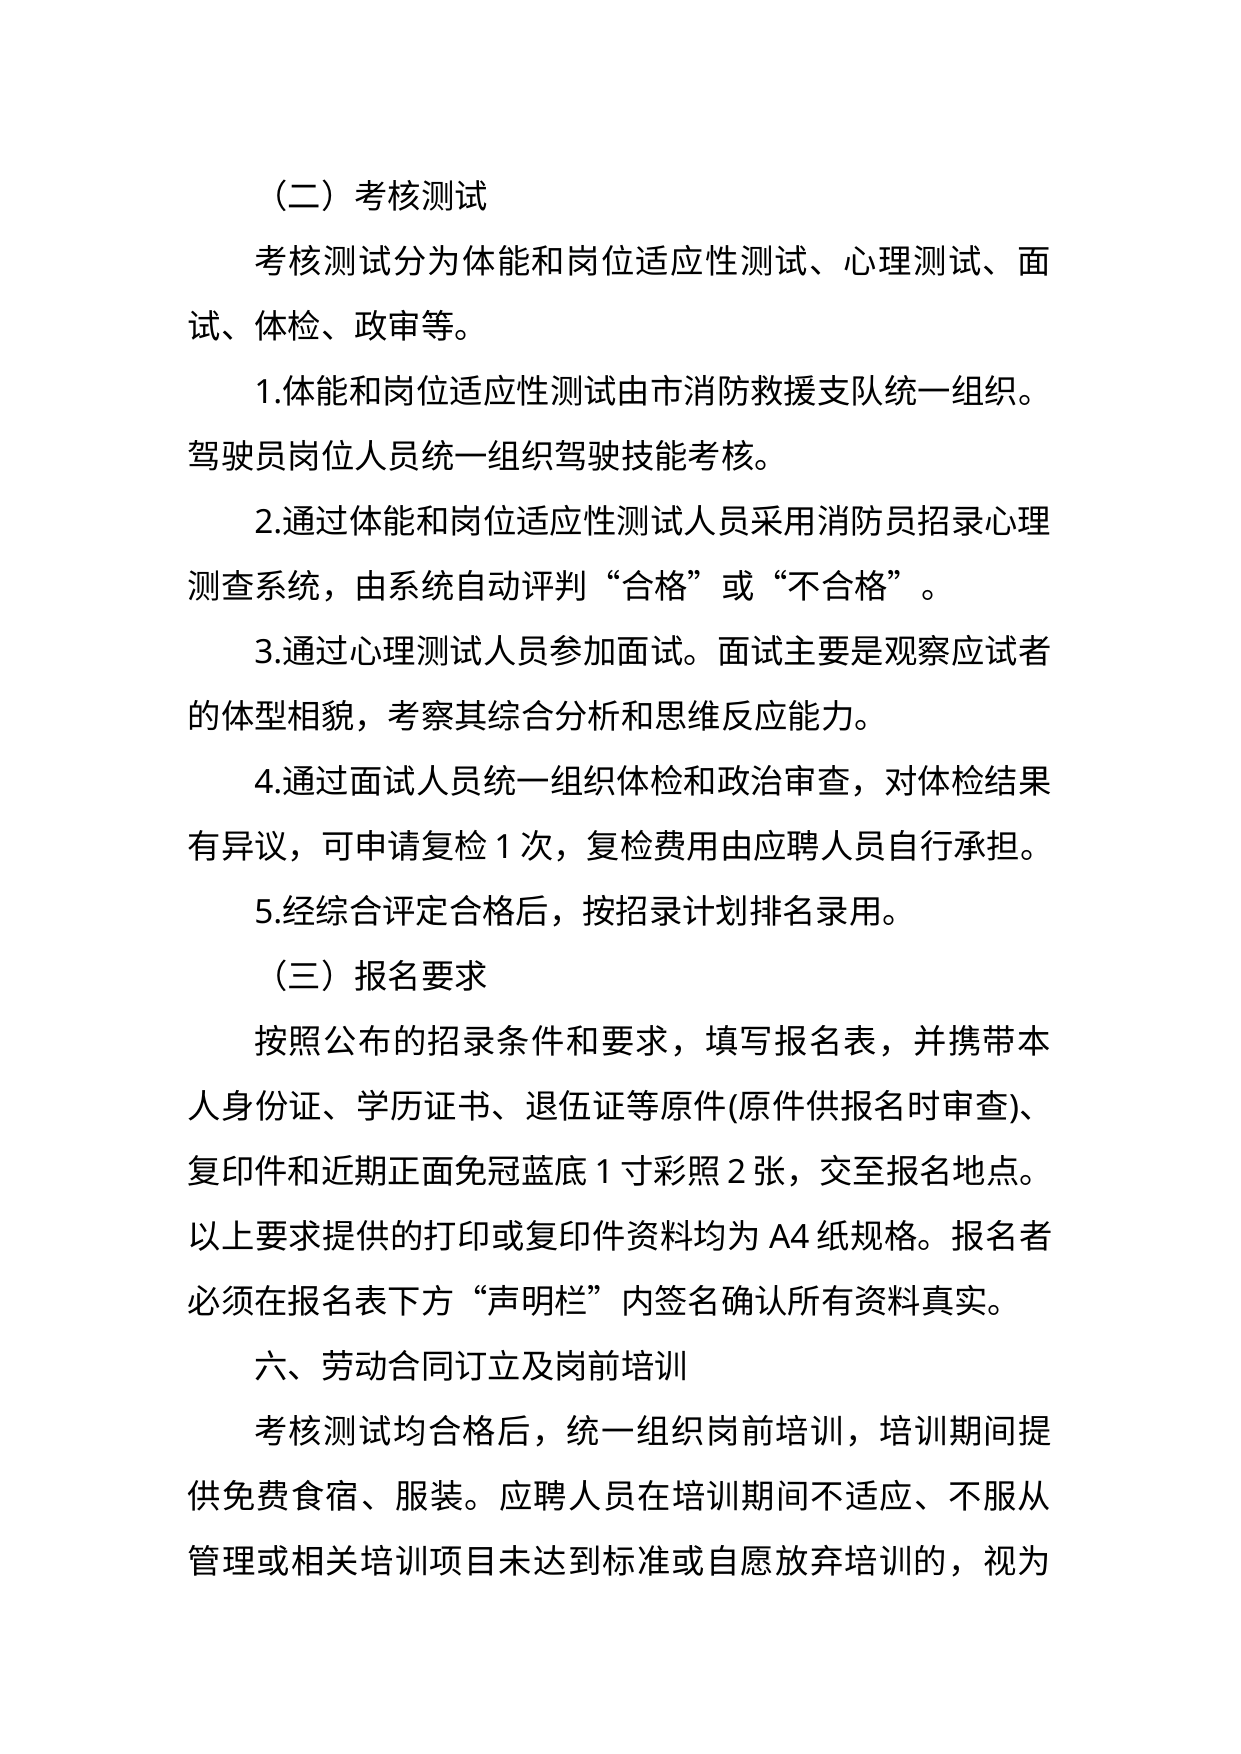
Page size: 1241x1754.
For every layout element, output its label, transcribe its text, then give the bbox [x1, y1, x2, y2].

text 1.体能和岗位适应性测试由市消防救援支队统一组织。驾驶员岗位人员统一组织驾驶技能考核。 [187, 357, 1053, 487]
text 4.通过面试人员统一组织体检和政治审查，对体检结果有异议，可申请复检1次，复检费用由应聘人员自行承担。 [187, 747, 1053, 877]
text （三）报名要求 [187, 942, 1053, 1007]
text 5.经综合评定合格后，按招录计划排名录用。 [187, 877, 1053, 942]
text （二）考核测试 [187, 162, 1053, 227]
text 按照公布的招录条件和要求，填写报名表，并携带本人身份证、学历证书、退伍证等原件(原件供报名时审查)、复印件和近期正面免冠蓝底1寸彩照2张，交至报名地点。以上要求提供的打印或复印件资料均为A4纸规格。报名者必须在报名表下方“声明栏”内签名确认所有资料真实。 [187, 1007, 1053, 1332]
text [187, 1397, 1053, 1592]
text 六、劳动合同订立及岗前培训 [187, 1332, 1053, 1397]
text 考核测试分为体能和岗位适应性测试、心理测试、面试、体检、政审等。 [187, 227, 1053, 357]
text 2.通过体能和岗位适应性测试人员采用消防员招录心理测查系统，由系统自动评判“合格”或“不合格”。 [187, 487, 1053, 617]
text 3.通过心理测试人员参加面试。面试主要是观察应试者的体型相貌，考察其综合分析和思维反应能力。 [187, 617, 1053, 747]
